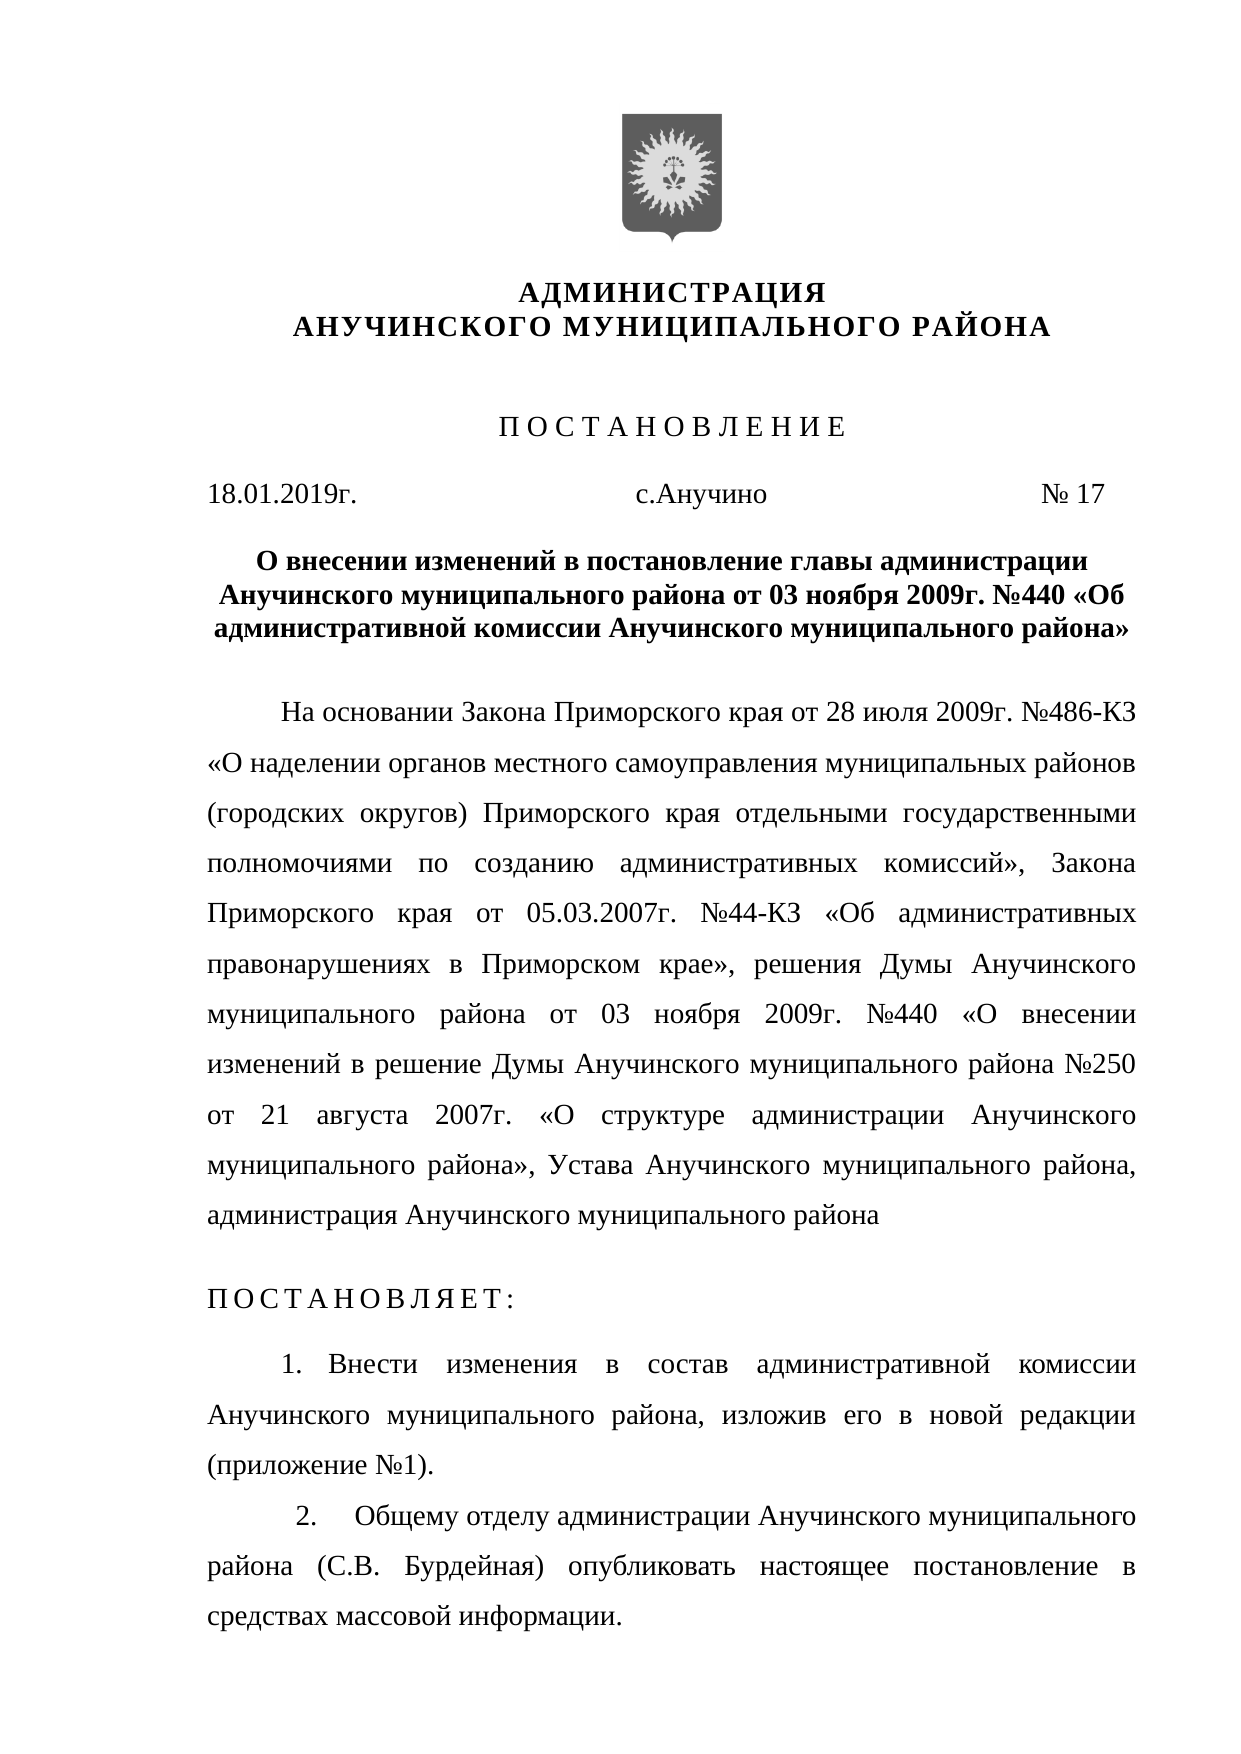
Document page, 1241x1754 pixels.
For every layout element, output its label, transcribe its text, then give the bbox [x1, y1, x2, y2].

text АДМИНИСТРАЦИЯ [207, 275, 1137, 309]
list Общему отделу администрации Анучинского муниципального района (С.В. Бурдейная) опубликовать настоящее постановление в средствах массовой информации. [207, 1498, 1137, 1632]
text На основании Закона Приморского края от 28 июля 2009г. №486-КЗ «О наделении органов местного самоуправления муниципальных районов (городских округов) Приморского края отдельными государственными полномочиями по созданию административных комиссий», Закона Приморского края от 05.03.2007г. №44-КЗ «Об административных правонарушениях в Приморском крае», решения Думы Анучинского муниципального района от 03 ноября 2009г. №440 «О внесении изменений в решение Думы Анучинского муниципального района №250 от 21 августа 2007г. «О структуре администрации Анучинского муниципального района», Устава Анучинского муниципального района, администрация Анучинского муниципального района [207, 694, 1137, 1231]
picture [619, 103, 725, 252]
text П О С Т А Н О В Л Е Н И Е [207, 409, 1137, 443]
text ПОСТАНОВЛЯЕТ: [207, 1281, 1137, 1315]
list Внести изменения в состав административной комиссии Анучинского муниципального района, изложив его в новой редакции (приложение №1). [207, 1347, 1137, 1481]
text О внесении изменений в постановление главы администрации Анучинского муниципального района от 03 ноября 2009г. №440 «Об административной комиссии Анучинского муниципального района» [207, 543, 1137, 644]
table_header с.Анучино [620, 476, 783, 510]
text АНУЧИНСКОГО МУНИЦИПАЛЬНОГО РАЙОНА [207, 309, 1137, 342]
table_header 18.01.2019г. [196, 476, 620, 510]
table_header № 17 [783, 476, 1137, 510]
